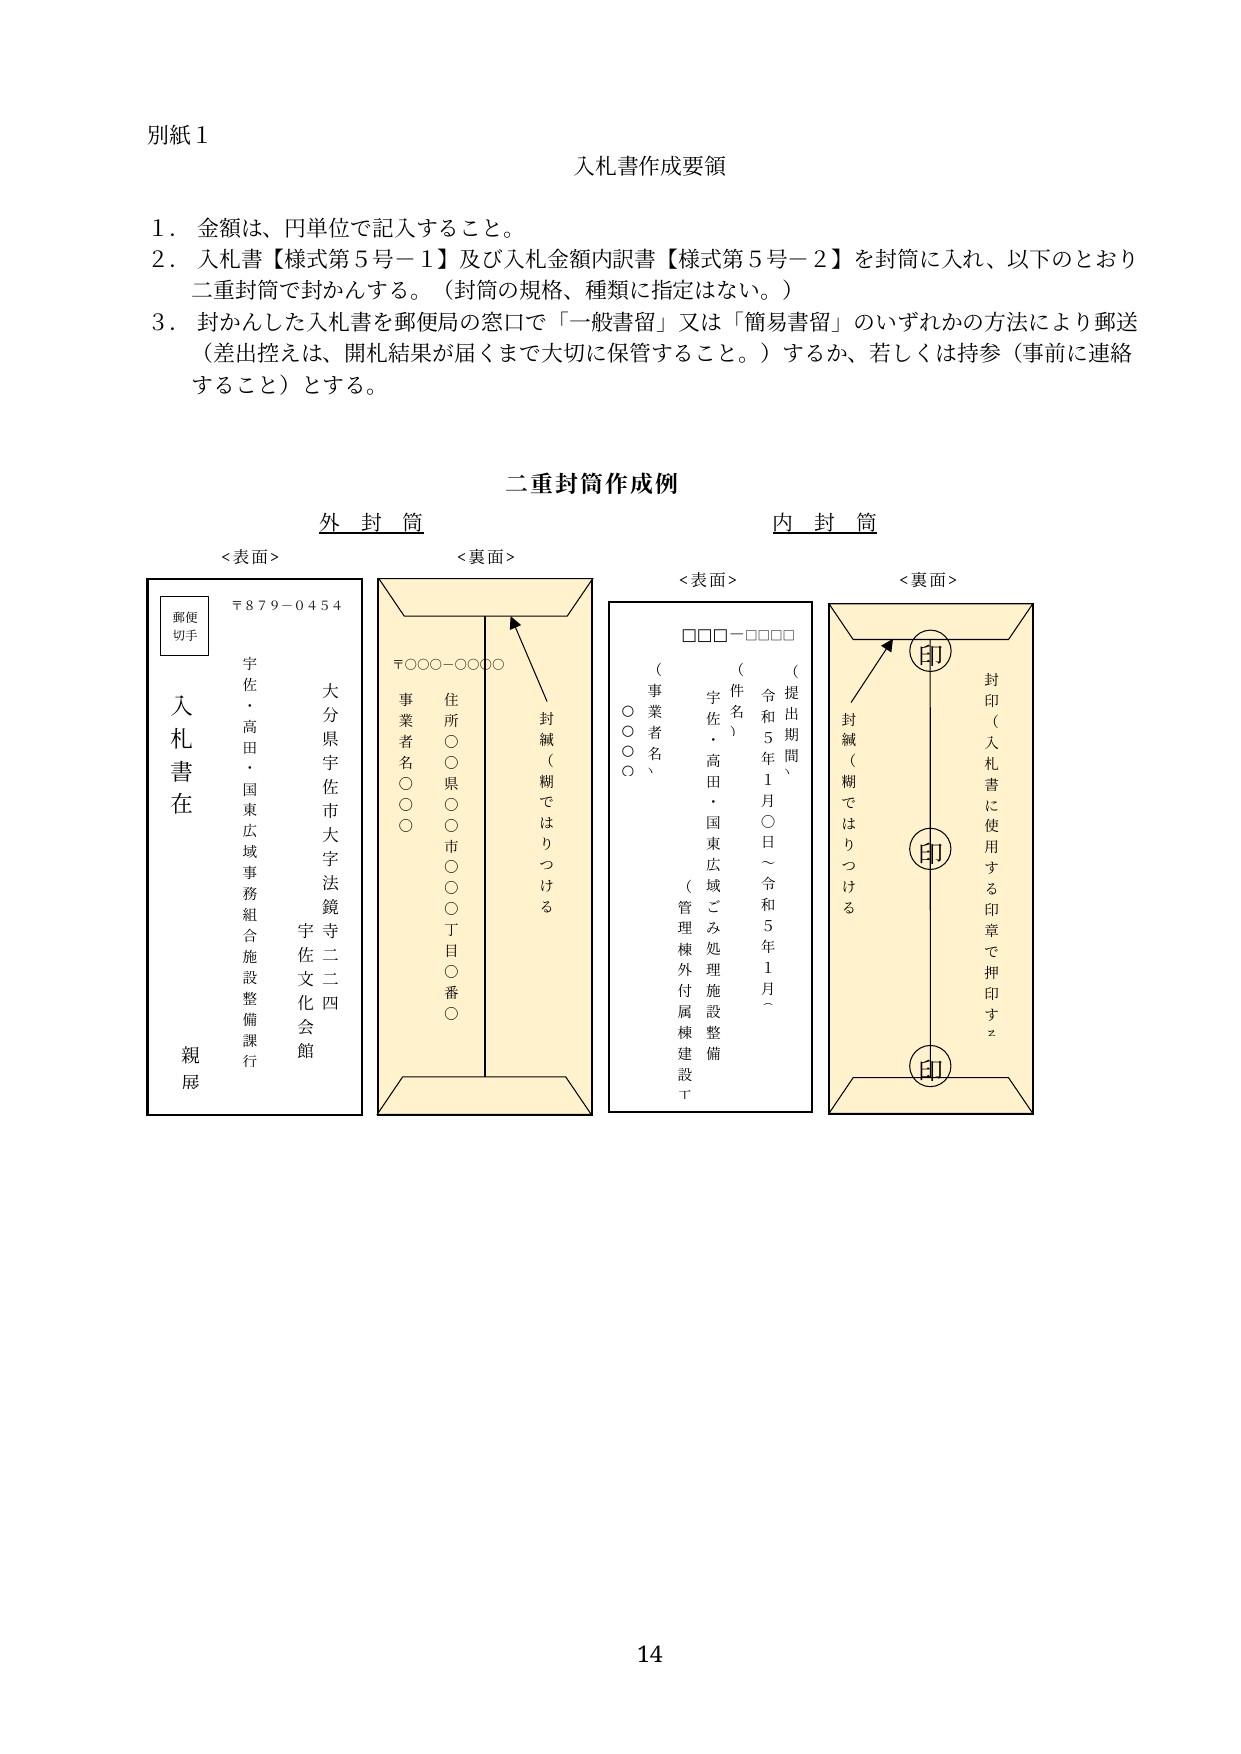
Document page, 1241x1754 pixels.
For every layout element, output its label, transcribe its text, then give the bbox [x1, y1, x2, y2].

text １． 金額は、円単位で記入すること。 [148, 211, 1152, 242]
text ２． 入札書【様式第５号－１】及び入札金額内訳書【様式第５号－２】を封筒に入れ、以下のとおり二重封筒で封かんする。（封筒の規格、種類に指定はない。） [148, 242, 1152, 305]
text 別紙１ [148, 118, 1152, 149]
text ３． 封かんした入札書を郵便局の窓口で「一般書留」又は「簡易書留」のいずれかの方法により郵送（差出控えは、開札結果が届くまで大切に保管すること。）するか、若しくは持参（事前に連絡すること）とする。 [148, 305, 1152, 399]
text 入札書作成要領 [148, 149, 1152, 181]
